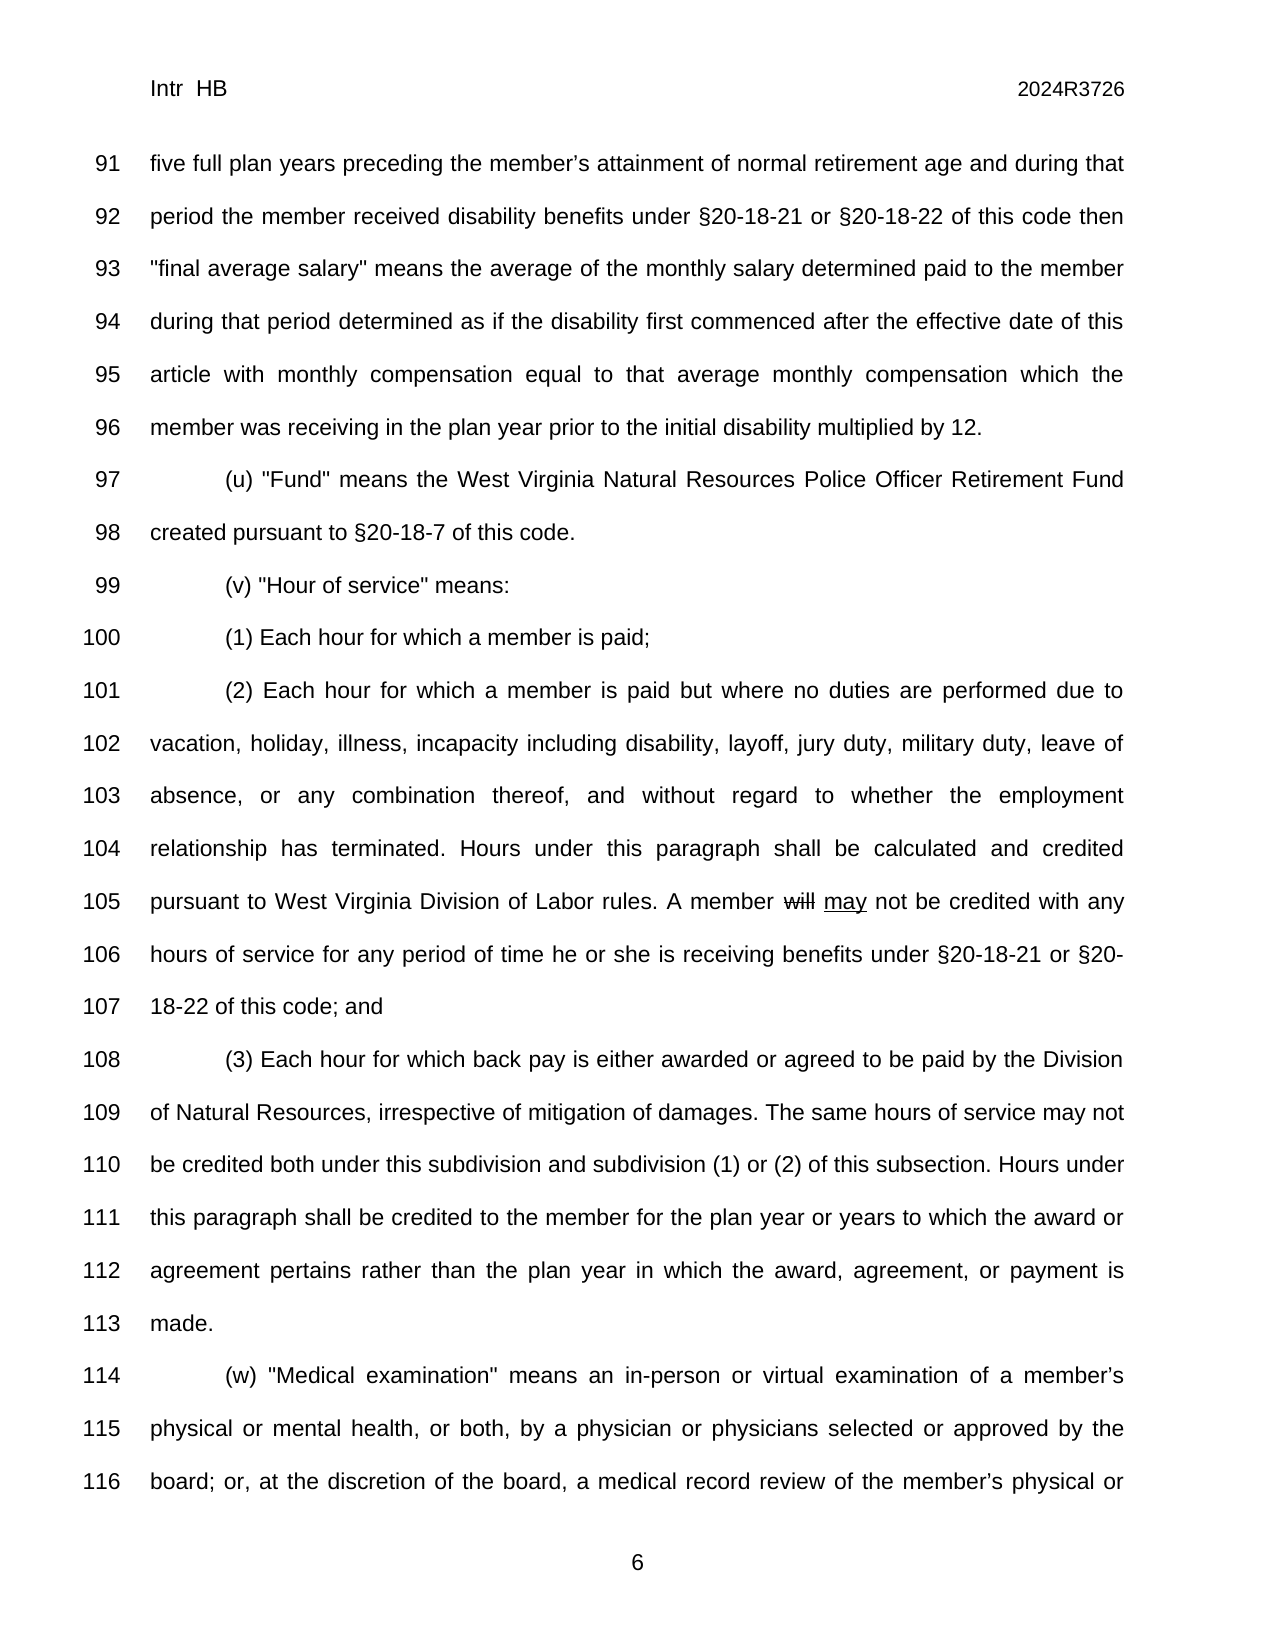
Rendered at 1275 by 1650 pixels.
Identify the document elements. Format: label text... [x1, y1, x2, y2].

text (3) Each hour for which back pay is either awarded or agreed to be paid by the Division of Natural Resources, irrespective of mitigation of damages. The same hours of service may not be credited both under this subdivision and subdivision (1) or (2) of this subsection. Hours under this paragraph shall be credited to the member for the plan year or years to which the award or agreement pertains rather than the plan year in which the award, agreement, or payment is made. [150, 1046, 1125, 1336]
text (v) "Hour of service" means: [150, 572, 1125, 598]
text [150, 150, 1125, 440]
text (2) Each hour for which a member is paid but where no duties are performed due to vacation, holiday, illness, incapacity including disability, layoff, jury duty, military duty, leave of absence, or any combination thereof, and without regard to whether the employment relationship has terminated. Hours under this paragraph shall be calculated and credited pursuant to West Virginia Division of Labor rules. A member will may not be credited with any hours of service for any period of time he or she is receiving benefits under §20-18-21 or §20-18-22 of this code; and [150, 677, 1125, 1020]
text (1) Each hour for which a member is paid; [150, 624, 1125, 651]
text (u) "Fund" means the West Virginia Natural Resources Police Officer Retirement Fund created pursuant to §20-18-7 of this code. [150, 466, 1125, 545]
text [150, 1362, 1125, 1494]
